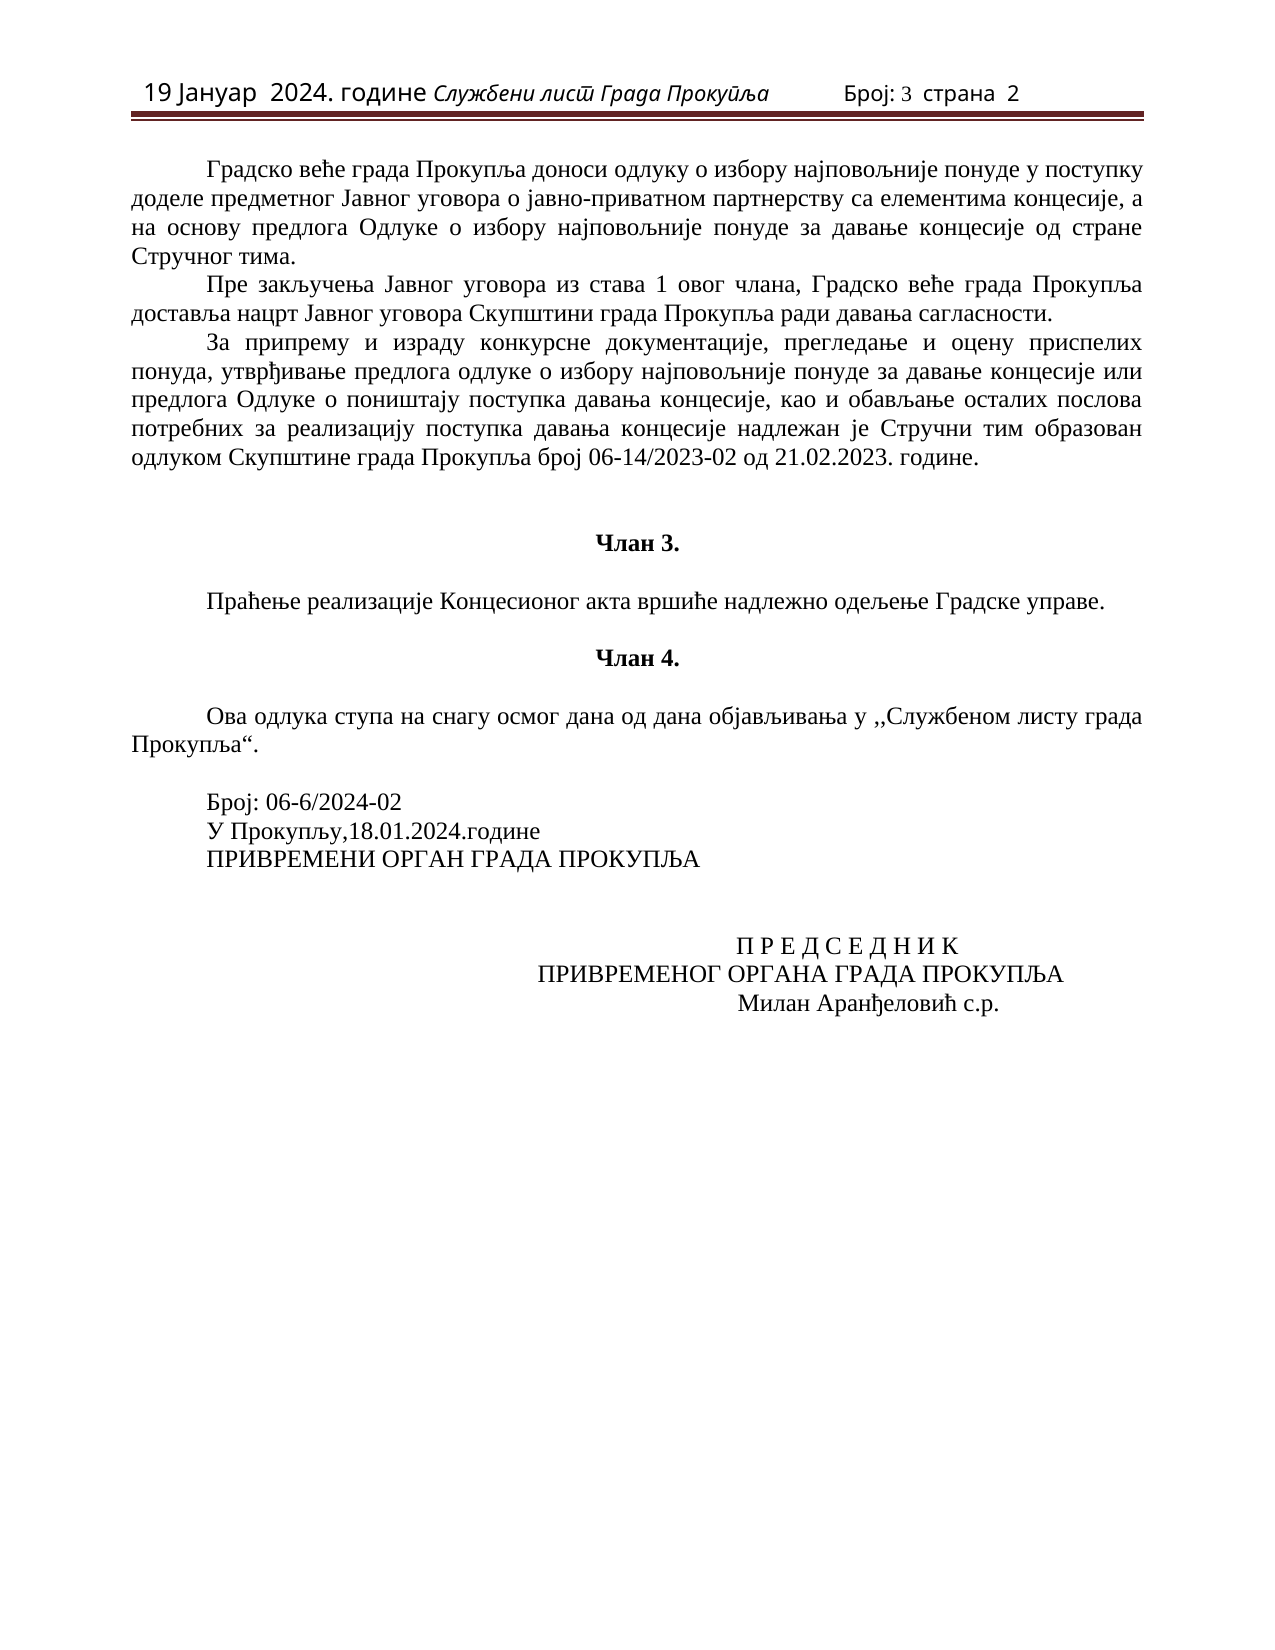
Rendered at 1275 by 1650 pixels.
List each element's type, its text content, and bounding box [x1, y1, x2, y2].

text ПРИВРЕМЕНИ ОРГАН ГРАДА ПРОКУПЉА [131, 844, 1144, 873]
text У Прокупљу,18.01.2024.године [131, 816, 1144, 844]
text Праћење реализације Концесионог акта вршиће надлежно одељење Градске управе. [131, 586, 1144, 614]
text П Р Е Д С Е Д Н И К [131, 931, 1144, 959]
text За припрему и израду конкурсне документације, прегледање и оцену приспелих понуда, утврђивање предлога одлуке о избору најповољније понуде за давање концесије или предлога Одлуке о поништају поступка давања концесије, као и обављање осталих послова потребних за реализацију поступка давања концесије надлежан је Стручни тим образован одлуком Скупштине града Прокупља број 06-14/2023-02 од 21.02.2023. године. [131, 327, 1144, 471]
text Милан Аранђеловић с.р. [131, 988, 1144, 1017]
text ПРИВРЕМЕНОГ ОРГАНА ГРАДА ПРОКУПЉА [131, 959, 1144, 988]
text Члан 3. [131, 528, 1144, 557]
text Градско веће града Прокупља доноси одлуку о избору најповољније понуде у поступку доделе предметног Јавног уговора о јавно-приватном партнерству са елементима концесије, а на основу предлога Одлуке о избору најповољније понуде за давање концесије од стране Стручног тима. [131, 154, 1144, 269]
text Пре закључења Јавног уговора из става 1 овог члана, Градско веће града Прокупља доставља нацрт Јавног уговора Скупштини града Прокупља ради давања сагласности. [131, 269, 1144, 327]
text Ова одлука ступа на снагу осмог дана од дана објављивања у ,,Службеном листу града Прокупља“. [131, 701, 1144, 758]
text Број: 06-6/2024-02 [131, 787, 1144, 816]
text Члан 4. [131, 643, 1144, 672]
